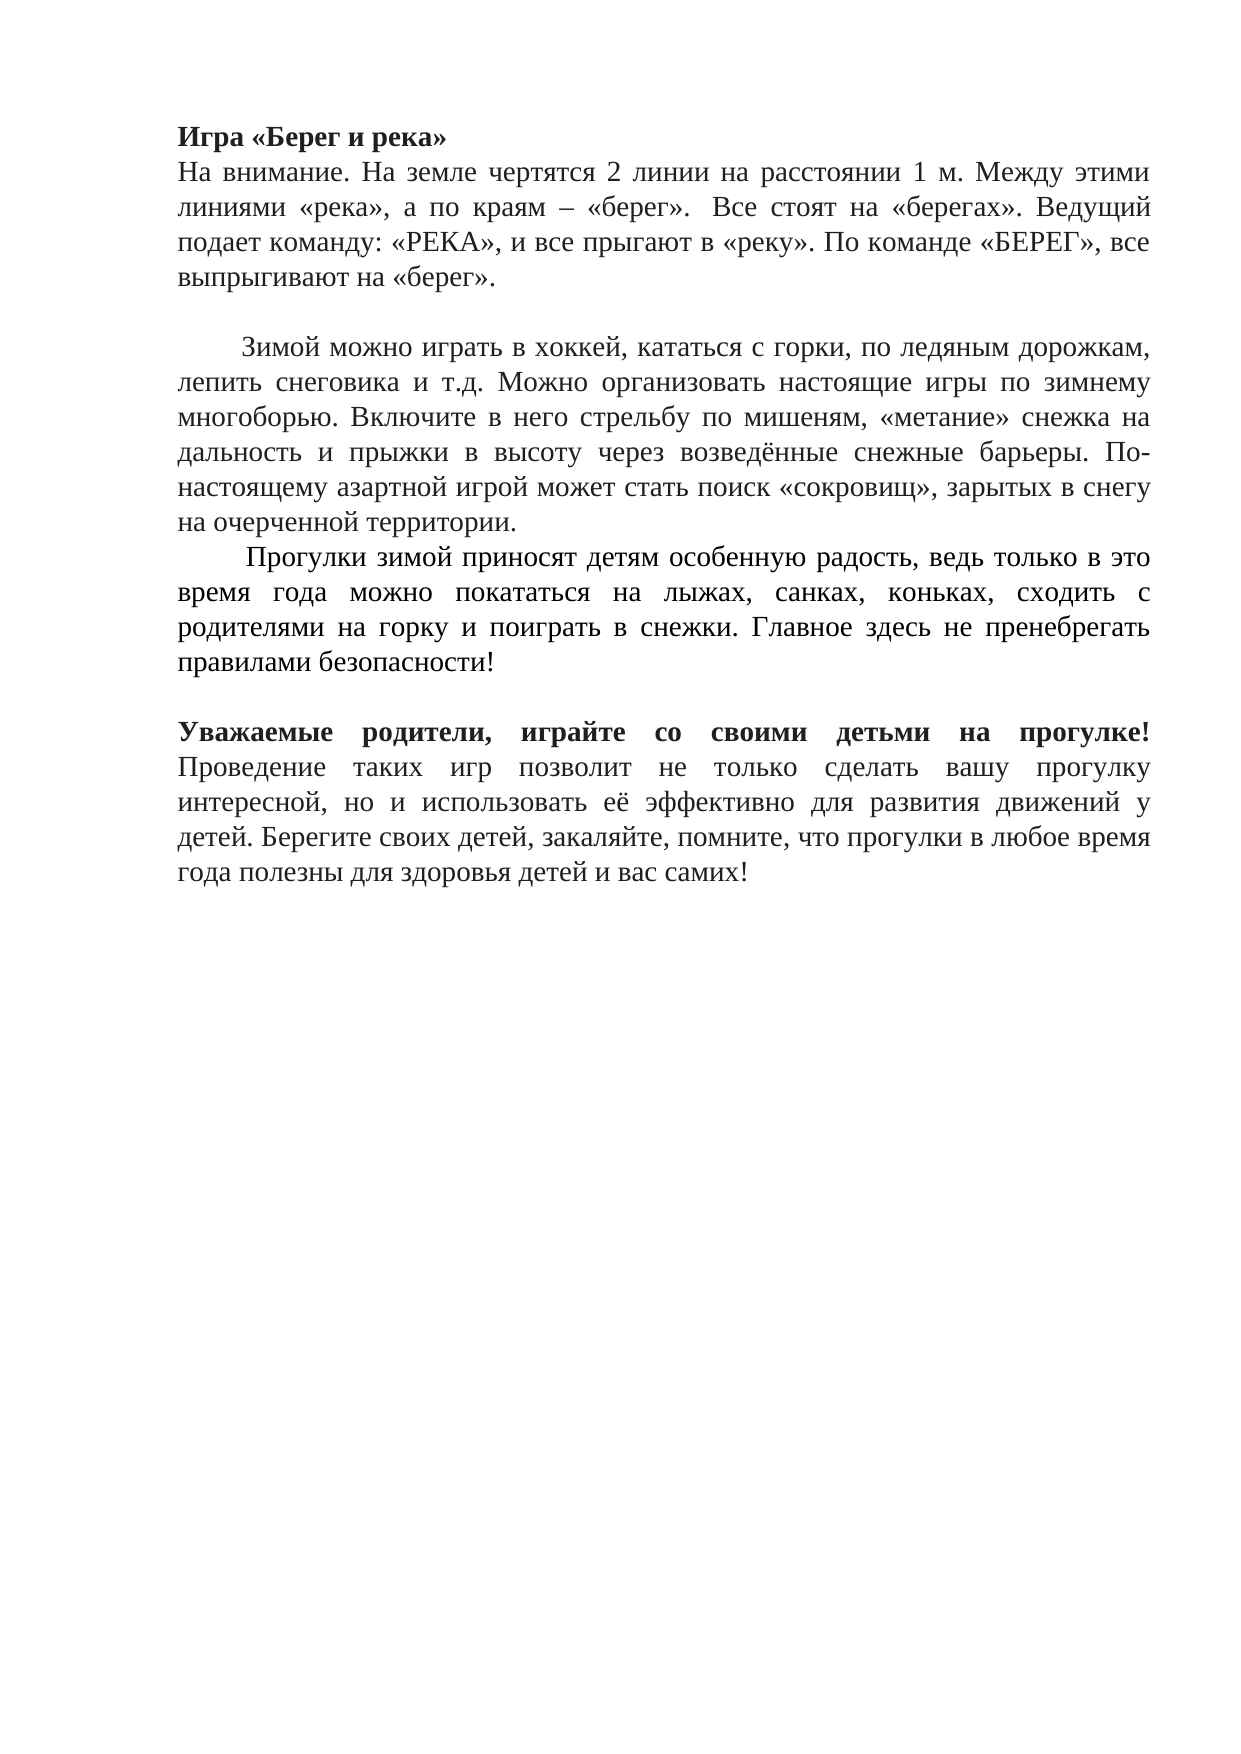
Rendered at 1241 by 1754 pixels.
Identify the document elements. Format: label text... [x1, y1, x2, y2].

text Игра «Берег и река» [177, 118, 1152, 153]
text Уважаемые родители, играйте со своими детьми на прогулке! Проведение таких игр позволит не только сделать вашу прогулку интересной, но и использовать её эффективно для развития движений у детей. Берегите своих детей, закаляйте, помните, что прогулки в любое время года полезны для здоровья детей и вас самих! [177, 713, 1152, 888]
text Зимой можно играть в хоккей, кататься с горки, по ледяным дорожкам, лепить снеговика и т.д. Можно организовать настоящие игры по зимнему многоборью. Включите в него стрельбу по мишеням, «метание» снежка на дальность и прыжки в высоту через возведённые снежные барьеры. По-настоящему азартной игрой может стать поиск «сокровищ», зарытых в снегу на очерченной территории. [177, 328, 1152, 538]
text На внимание. На земле чертятся 2 линии на расстоянии 1 м. Между этими линиями «река», а по краям – «берег». Все стоят на «берегах». Ведущий подает команду: «РЕКА», и все прыгают в «реку». По команде «БЕРЕГ», все выпрыгивают на «берег». [177, 153, 1152, 293]
text Прогулки зимой приносят детям особенную радость, ведь только в это время года можно покататься на лыжах, санках, коньках, сходить с родителями на горку и поиграть в снежки. Главное здесь не пренебрегать правилами безопасности! [177, 643, 1152, 678]
